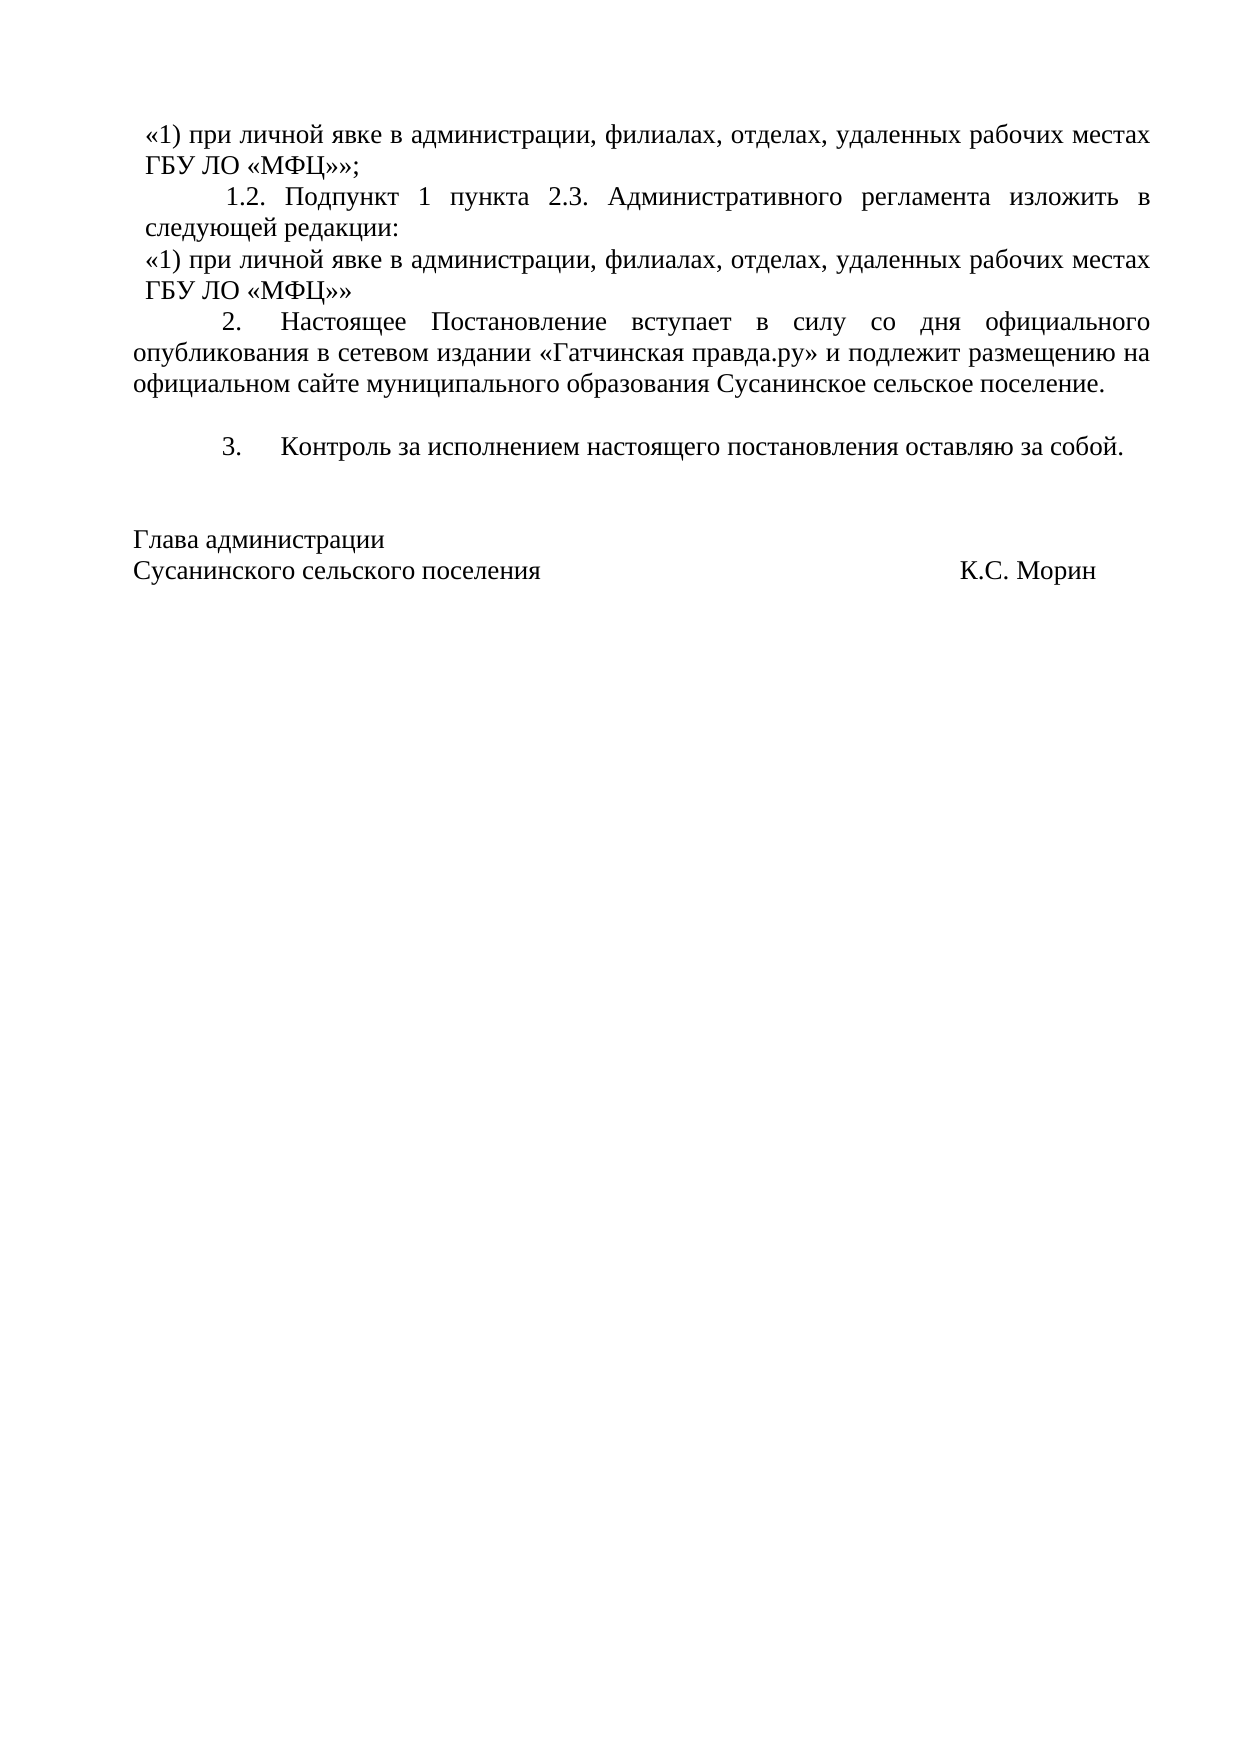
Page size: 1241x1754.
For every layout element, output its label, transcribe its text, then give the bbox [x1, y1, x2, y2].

text «1) при личной явке в администрации, филиалах, отделах, удаленных рабочих местах ГБУ ЛО «МФЦ»» [145, 243, 1152, 305]
list Контроль за исполнением настоящего постановления оставляю за собой. [133, 429, 1152, 461]
text Глава администрации [133, 523, 1152, 554]
text Сусанинского сельского поселения К.С. Морин [133, 554, 1152, 585]
text 1.2. Подпункт 1 пункта 2.3. Административного регламента изложить в следующей редакции: [145, 180, 1152, 243]
text «1) при личной явке в администрации, филиалах, отделах, удаленных рабочих местах ГБУ ЛО «МФЦ»»; [145, 118, 1152, 180]
list Настоящее Постановление вступает в силу со дня официального опубликования в сетевом издании «Гатчинская правда.ру» и подлежит размещению на официальном сайте муниципального образования Сусанинское сельское поселение. [133, 305, 1152, 398]
